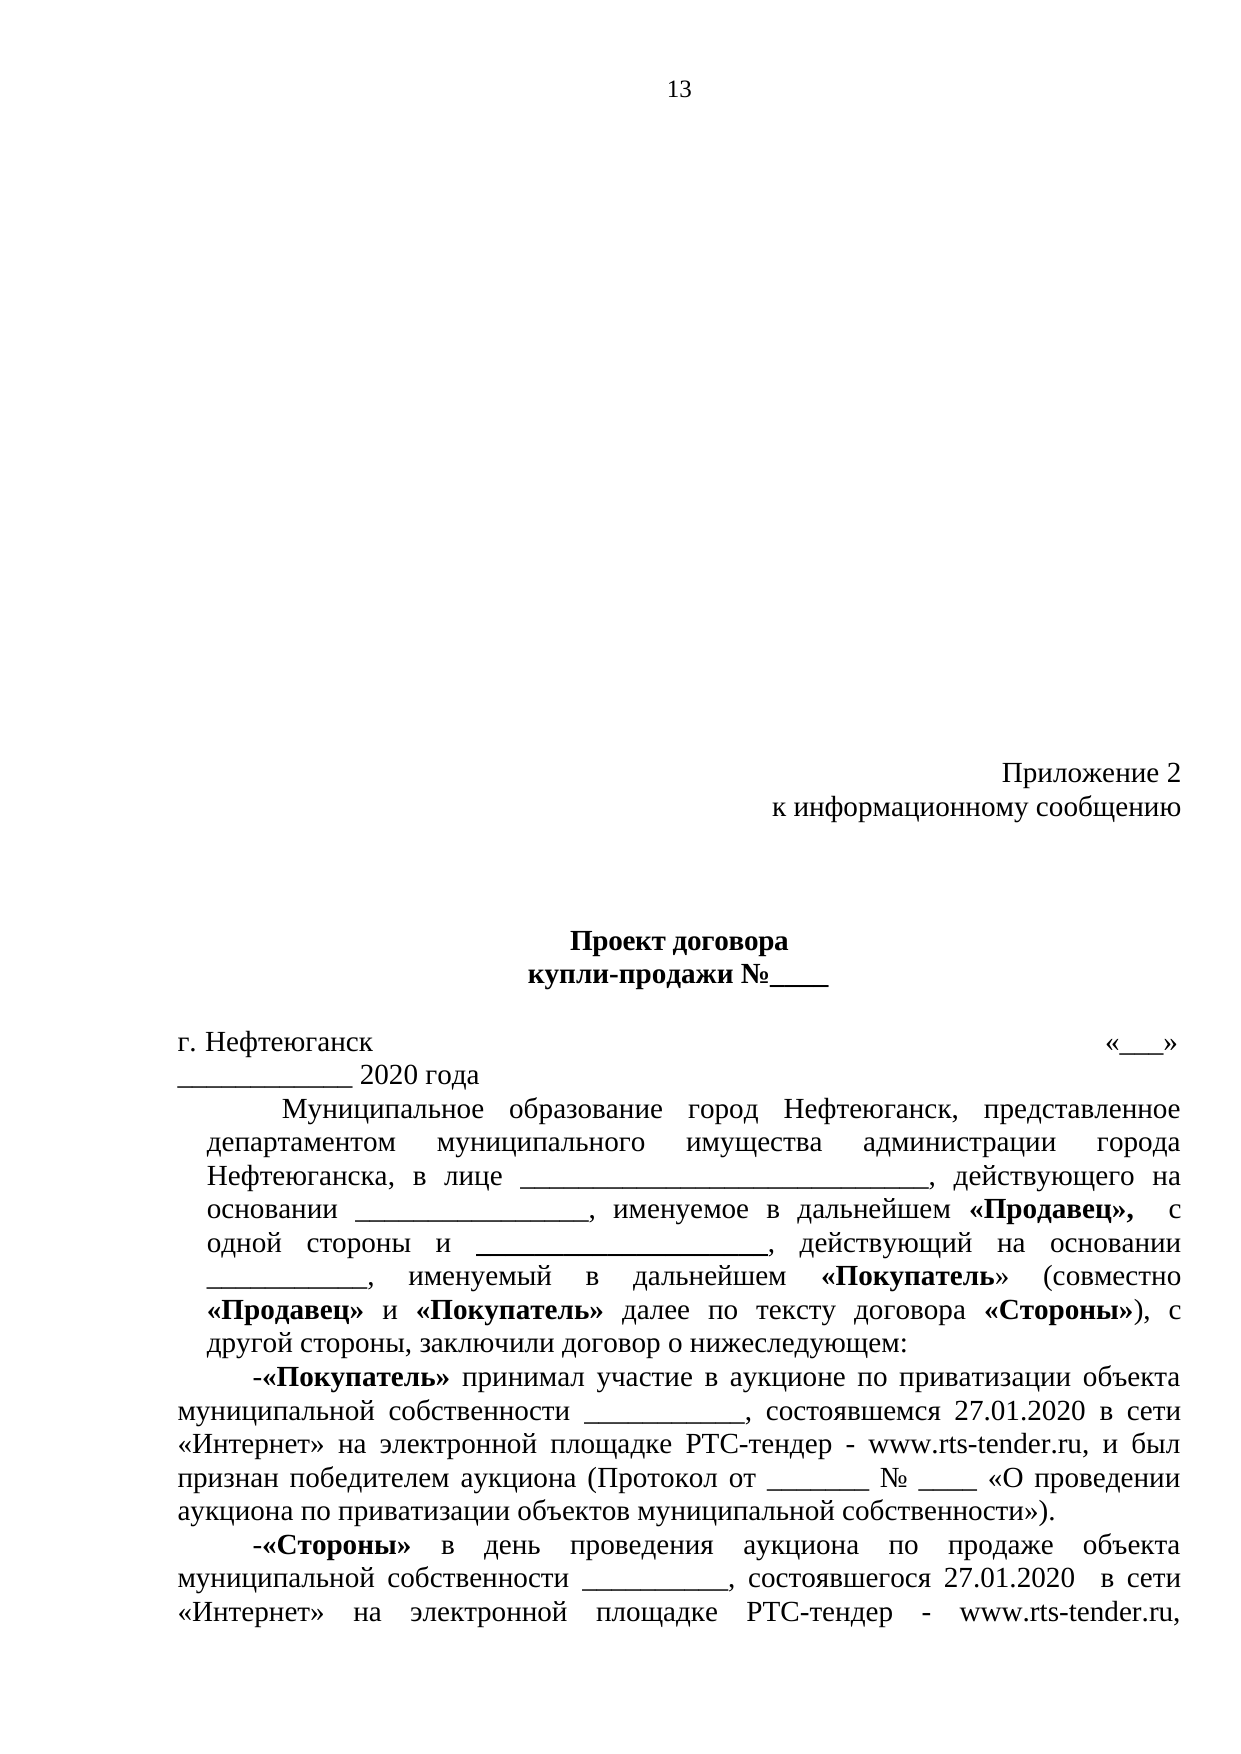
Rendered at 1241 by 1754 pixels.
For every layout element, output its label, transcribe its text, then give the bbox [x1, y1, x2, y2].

text Муниципальное образование город Нефтеюганск, представленное департаментом муниципального имущества администрации города Нефтеюганска, в лице ____________________________, действующего на основании ________________, именуемое в дальнейшем «Продавец», с одной стороны и ____________________, действующий на основании ___________, именуемый в дальнейшем «Покупатель» (совместно «Продавец» и «Покупатель» далее по тексту договора «Стороны»), с другой стороны, заключили договор о нижеследующем: [207, 1091, 1181, 1359]
text к информационному сообщению [192, 789, 1181, 822]
text купли-продажи №____ [177, 957, 1179, 990]
text -«Покупатель» принимал участие в аукционе по приватизации объекта муниципальной собственности ___________, состоявшемся 27.01.2020 в сети «Интернет» на электронной площадке РТС-тендер - www.rts-tender.ru, и был признан победителем аукциона (Протокол от _______ № ____ «О проведении аукциона по приватизации объектов муниципальной собственности»). [177, 1359, 1181, 1527]
text Приложение 2 [177, 755, 1181, 789]
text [177, 1527, 1181, 1627]
text г. Нефтеюганск «___» ____________ 2020 года [177, 1024, 1181, 1091]
text Проект договора [177, 923, 1181, 957]
